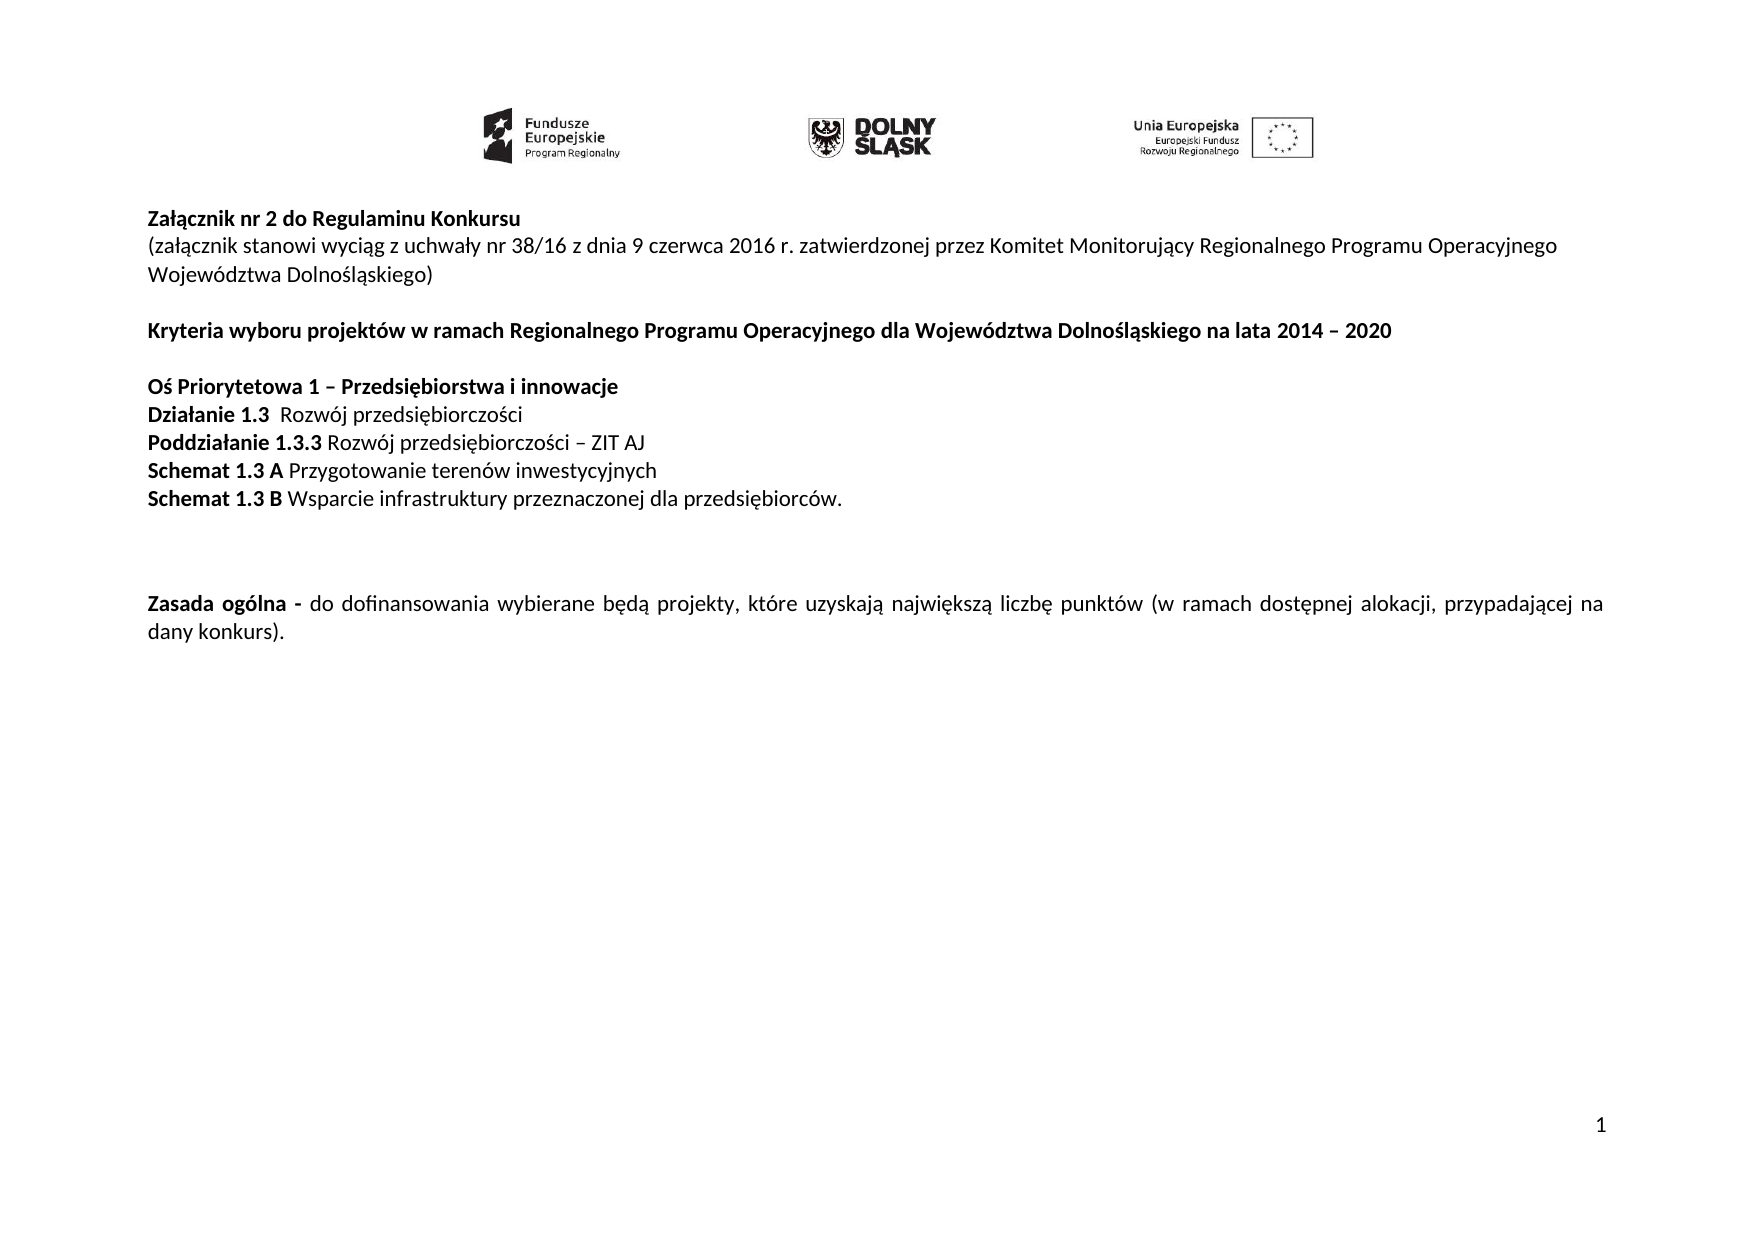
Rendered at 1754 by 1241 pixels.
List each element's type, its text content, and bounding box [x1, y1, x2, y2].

text Działanie 1.3 Rozwój przedsiębiorczości [148, 400, 1606, 428]
text (załącznik stanowi wyciąg z uchwały nr 38/16 z dnia 9 czerwca 2016 r. zatwierdzonej przez Komitet Monitorujący Regionalnego Programu Operacyjnego Województwa Dolnośląskiego) [148, 232, 1606, 288]
text Załącznik nr 2 do Regulaminu Konkursu [307, 204, 1606, 232]
text Schemat 1.3 A Przygotowanie terenów inwestycyjnych [148, 456, 1606, 484]
text Poddziałanie 1.3.3 Rozwój przedsiębiorczości – ZIT AJ [148, 428, 1606, 456]
text Schemat 1.3 B Wsparcie infrastruktury przeznaczonej dla przedsiębiorców. [148, 484, 1606, 512]
picture [431, 59, 1377, 210]
text Zasada ogólna - do dofinansowania wybierane będą projekty, które uzyskają największą liczbę punktów (w ramach dostępnej alokacji, przypadającej na dany konkurs). [148, 589, 1606, 645]
text Oś Priorytetowa 1 – Przedsiębiorstwa i innowacje [148, 372, 1606, 400]
text Kryteria wyboru projektów w ramach Regionalnego Programu Operacyjnego dla Województwa Dolnośląskiego na lata 2014 – 2020 [148, 316, 1606, 344]
